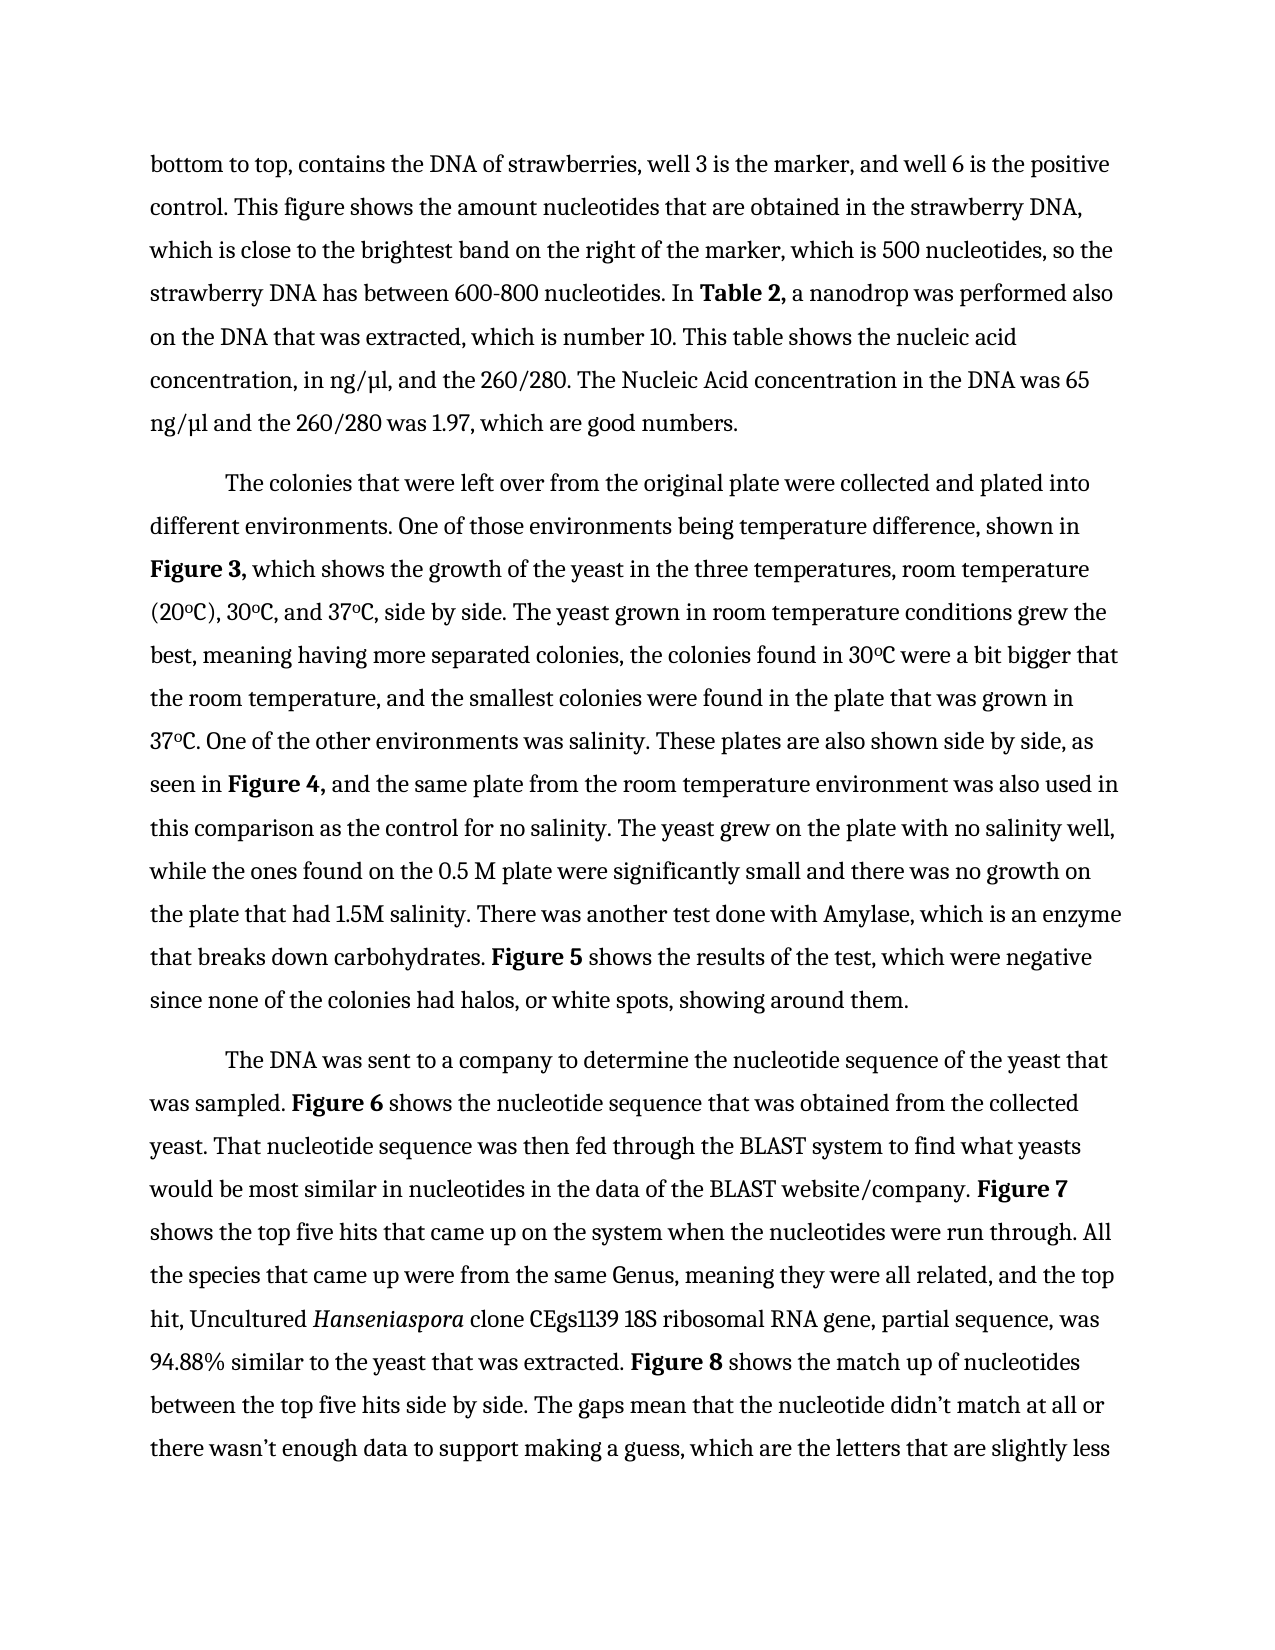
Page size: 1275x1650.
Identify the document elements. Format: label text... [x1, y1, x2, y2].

text The colonies that were left over from the original plate were collected and plated into different environments. One of those environments being temperature difference, shown in Figure 3, which shows the growth of the yeast in the three temperatures, room temperature (20ᵒC), 30ᵒC, and 37ᵒC, side by side. The yeast grown in room temperature conditions grew the best, meaning having more separated colonies, the colonies found in 30ᵒC were a bit bigger that the room temperature, and the smallest colonies were found in the plate that was grown in 37ᵒC. One of the other environments was salinity. These plates are also shown side by side, as seen in Figure 4, and the same plate from the room temperature environment was also used in this comparison as the control for no salinity. The yeast grew on the plate with no salinity well, while the ones found on the 0.5 M plate were significantly small and there was no growth on the plate that had 1.5M salinity. There was another test done with Amylase, which is an enzyme that breaks down carbohydrates. Figure 5 shows the results of the test, which were negative since none of the colonies had halos, or white spots, showing around them. [150, 468, 1125, 1015]
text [150, 150, 1125, 437]
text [150, 1046, 1125, 1463]
